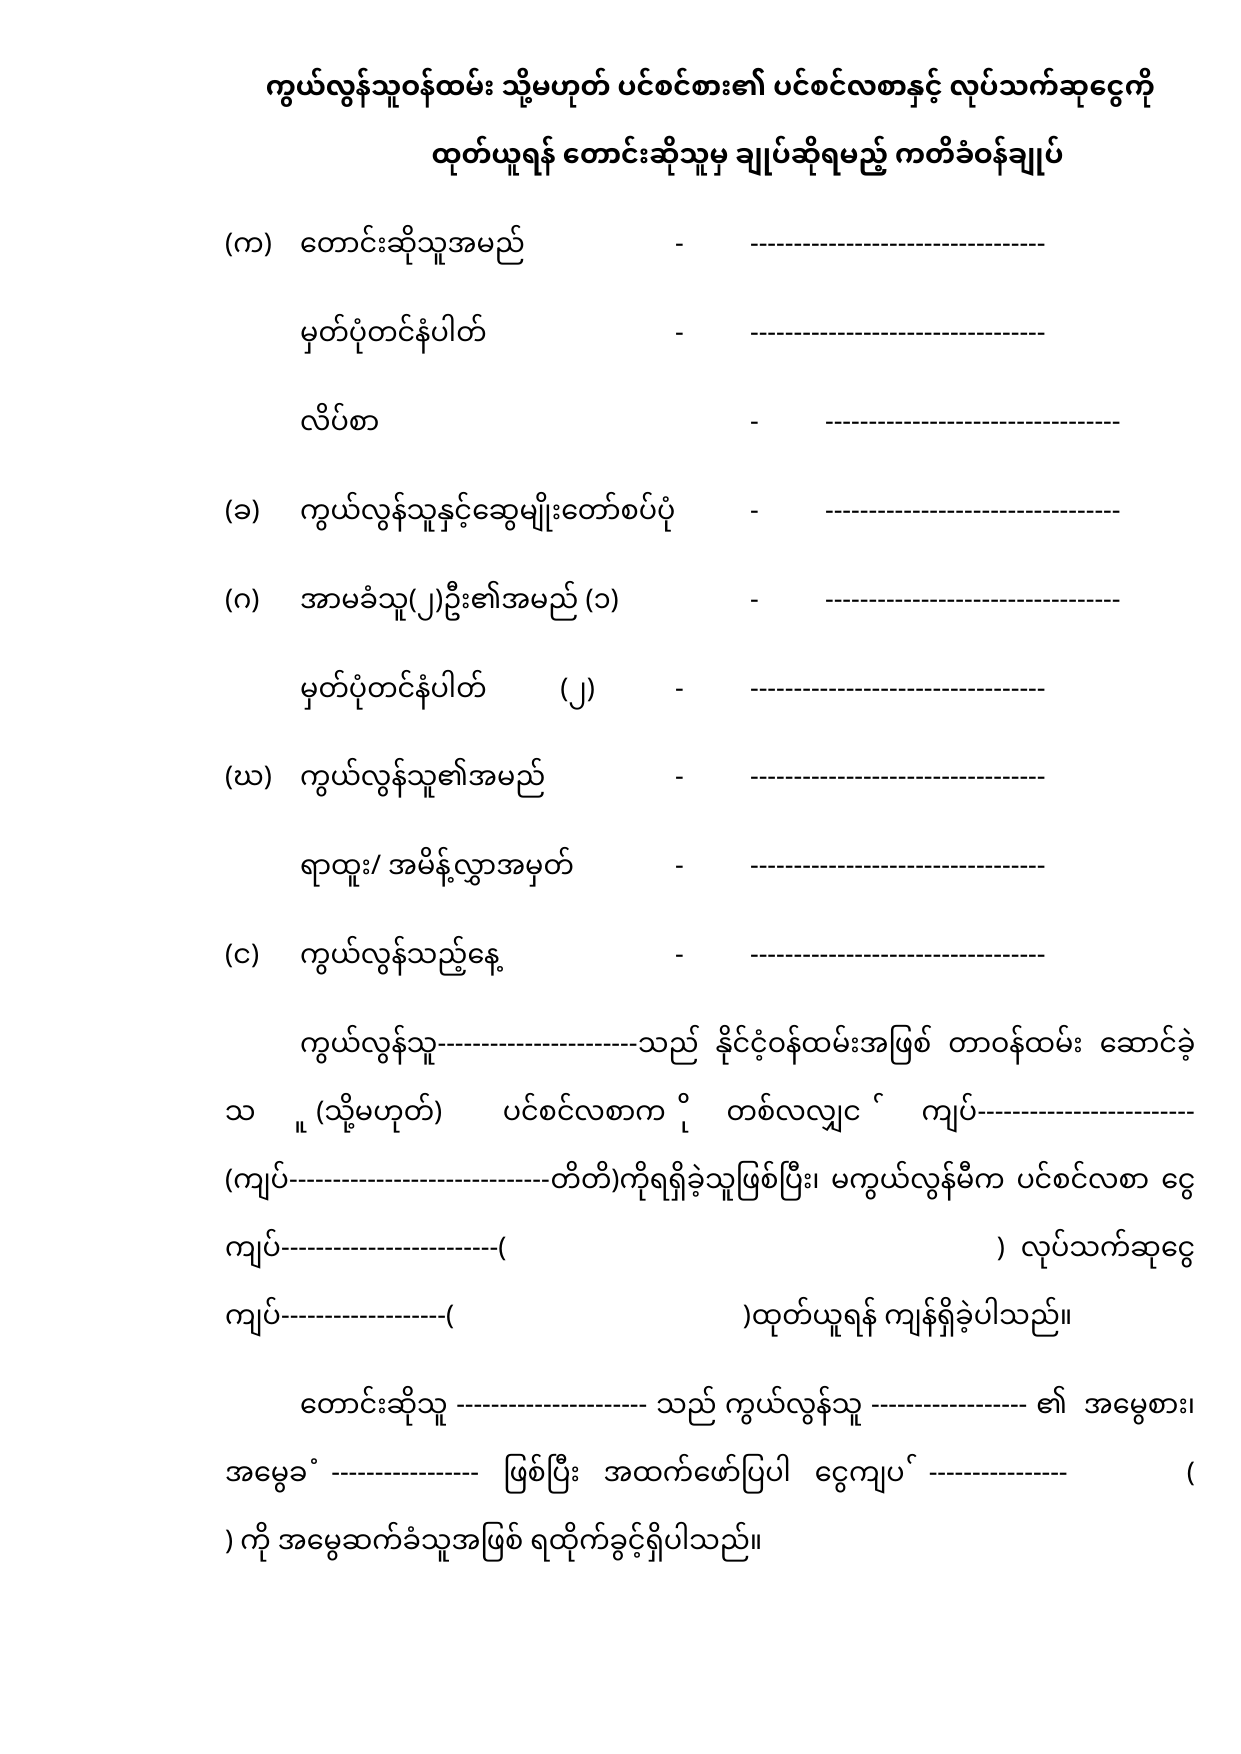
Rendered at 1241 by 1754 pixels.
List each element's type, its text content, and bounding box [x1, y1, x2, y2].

text (င) ကွယ်လွန်သည့်နေ့ - ---------------------------------- [225, 928, 1195, 987]
text ရာထူး/ အမိန့်လွှာအမှတ် - ---------------------------------- [225, 839, 1195, 898]
text (က) တောင်းဆိုသူအမည် - ---------------------------------- [225, 217, 1195, 276]
text မှတ်ပုံတင်နံပါတ် (၂) - ---------------------------------- [225, 661, 1195, 720]
text (ခ) ကွယ်လွန်သူနှင့်ဆွေမျိုးတော်စပ်ပုံ - ---------------------------------- [225, 483, 1195, 543]
text (ဃ) ကွယ်လွန်သူ၏အမည် - ---------------------------------- [225, 750, 1195, 809]
text မှတ်ပုံတင်နံပါတ် - ---------------------------------- [225, 306, 1195, 365]
text တောင်းဆိုသူ ---------------------- သည် ကွယ်လွန်သူ ------------------ ၏ အမွေစား၊ အမွေခံ ----------------- ဖြစ်ပြီး အထက်ဖော်ပြပါ ငွေကျပ် ---------------- ( ) ကို အမွေဆက်ခံသူအဖြစ် ရထိုက်ခွင့်ရှိပါသည်။ [225, 1377, 1195, 1573]
text ကွယ်လွန်သူဝန်ထမ်း သို့မဟုတ် ပင်စင်စား၏ ပင်စင်လစာနှင့် လုပ်သက်ဆုငွေကို ထုတ်ယူရန် တောင်းဆိုသူမှ ချုပ်ဆိုရမည့် ကတိခံဝန်ချုပ် [225, 60, 1195, 187]
text လိပ်စာ - ---------------------------------- [225, 394, 1195, 454]
text ကွယ်လွန်သူ-----------------------သည် နိုင်ငံ့ဝန်ထမ်းအဖြစ် တာဝန်ထမ်း ဆောင်ခဲ့သူ (သို့မဟုတ်) ပင်စင်လစာကို တစ်လလျှင် ကျပ်------------------------- (ကျပ်------------------------------တိတိ)ကိုရရှိခဲ့သူဖြစ်ပြီး၊ မကွယ်လွန်မီက ပင်စင်လစာ ငွေကျပ်-------------------------( ) လုပ်သက်ဆုငွေ ကျပ်-------------------( )ထုတ်ယူရန် ကျန်ရှိခဲ့ပါသည်။ [197, 1017, 1195, 1348]
text (ဂ) အာမခံသူ(၂)ဦး၏အမည် (၁) - ---------------------------------- [225, 572, 1195, 631]
